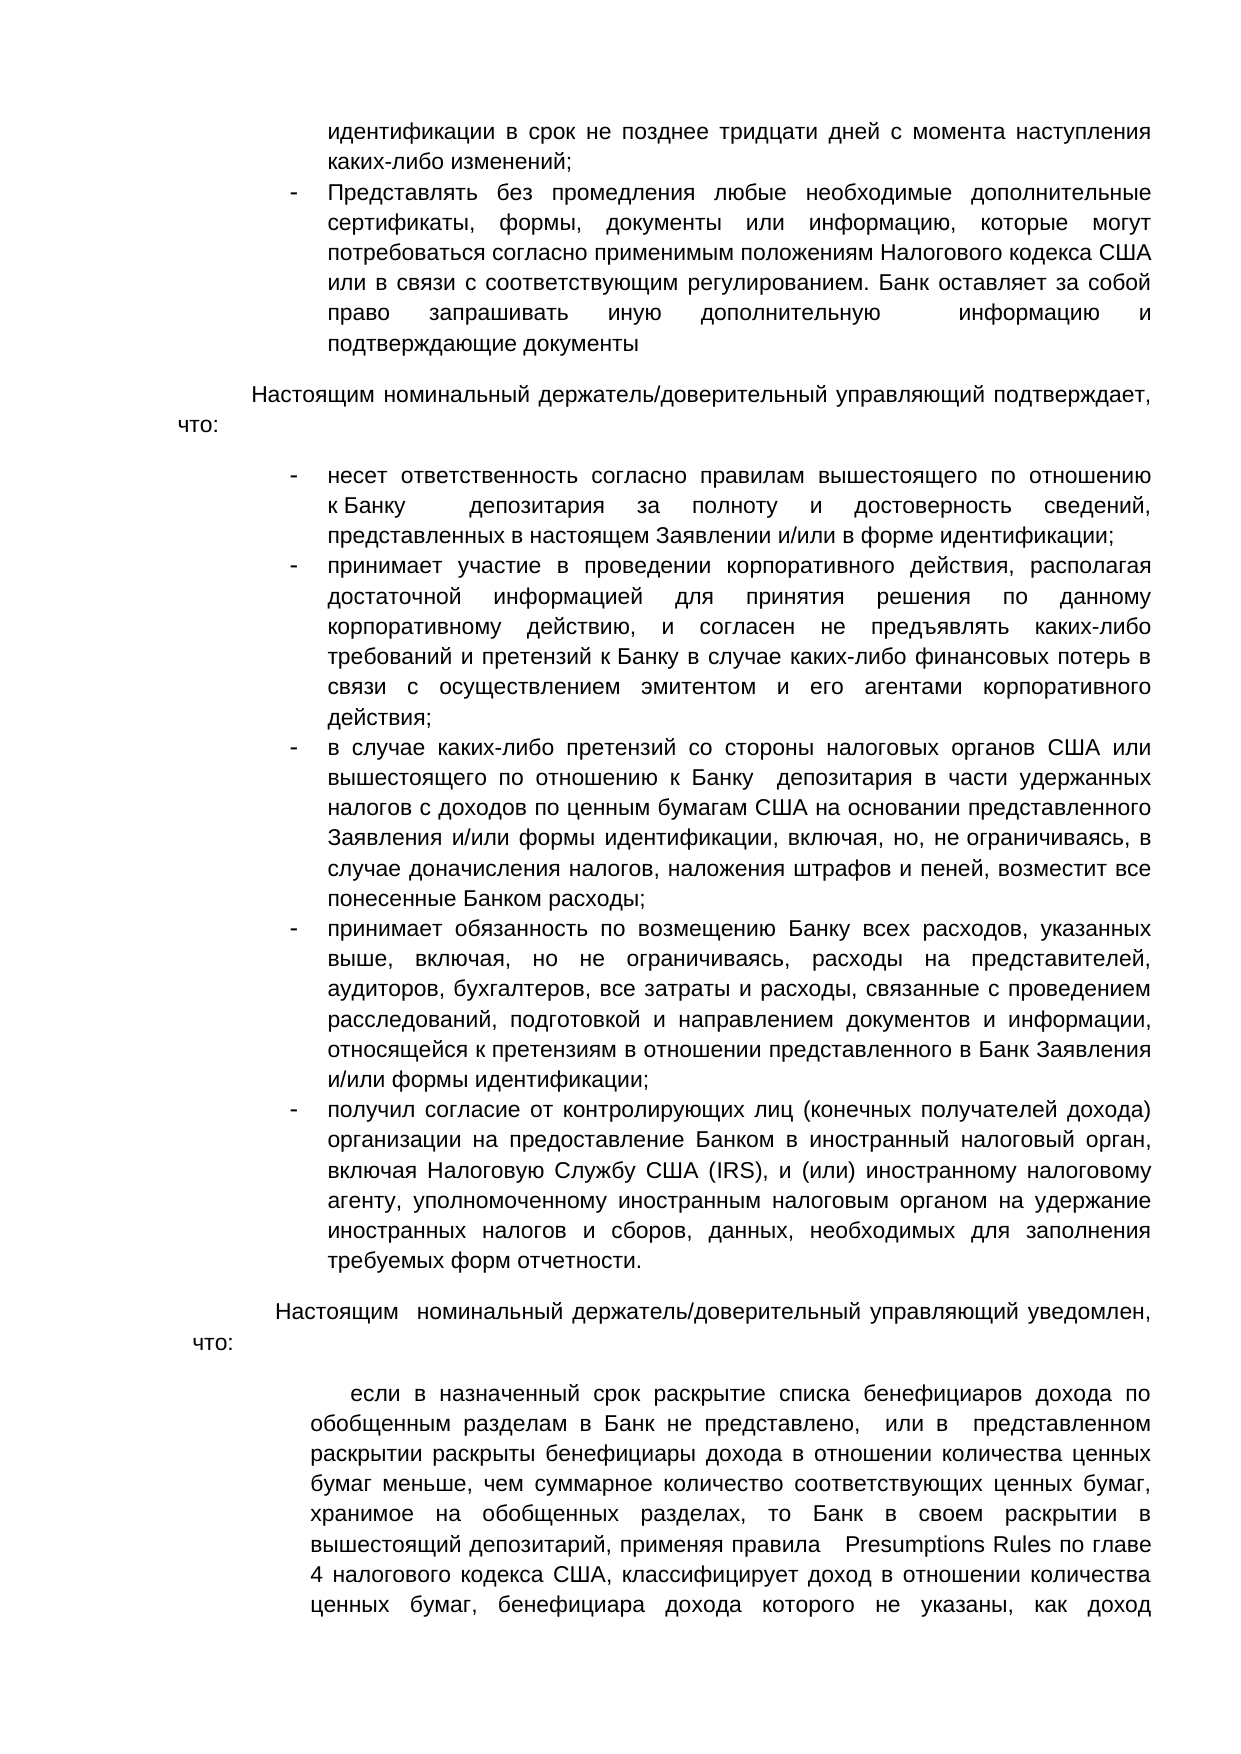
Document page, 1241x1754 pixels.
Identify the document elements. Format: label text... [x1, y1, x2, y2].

list принимает участие в проведении корпоративного действия, располагая достаточной информацией для принятия решения по данному корпоративному действию, и согласен не предъявлять каких-либо требований и претензий к Банку в случае каких-либо финансовых потерь в связи с осуществлением эмитентом и его агентами корпоративного действия; [290, 552, 1152, 730]
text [310, 1379, 1152, 1617]
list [290, 118, 1152, 175]
text Настоящим номинальный держатель/доверительный управляющий уведомлен, что: [192, 1298, 1152, 1355]
list получил согласие от контролирующих лиц (конечных получателей дохода) организации на предоставление Банком в иностранный налоговый орган, включая Налоговую Службу США (IRS), и (или) иностранному налоговому агенту, уполномоченному иностранным налоговым органом на удержание иностранных налогов и сборов, данных, необходимых для заполнения требуемых форм отчетности. [290, 1096, 1152, 1274]
list Представлять без промедления любые необходимые дополнительные сертификаты, формы, документы или информацию, которые могут потребоваться согласно применимым положениям Налогового кодекса США или в связи с соответствующим регулированием. Банк оставляет за собой право запрашивать иную дополнительную информацию и подтверждающие документы [290, 178, 1152, 356]
text Настоящим номинальный держатель/доверительный управляющий подтверждает, что: [177, 381, 1152, 437]
list в случае каких-либо претензий со стороны налоговых органов США или вышестоящего по отношению к Банку депозитария в части удержанных налогов с доходов по ценным бумагам США на основании представленного Заявления и/или формы идентификации, включая, но, не ограничиваясь, в случае доначисления налогов, наложения штрафов и пеней, возместит все понесенные Банком расходы; [290, 734, 1152, 911]
list принимает обязанность по возмещению Банку всех расходов, указанных выше, включая, но не ограничиваясь, расходы на представителей, аудиторов, бухгалтеров, все затраты и расходы, связанные с проведением расследований, подготовкой и направлением документов и информации, относящейся к претензиям в отношении представленного в Банк Заявления и/или формы идентификации; [290, 915, 1152, 1092]
list несет ответственность согласно правилам вышестоящего по отношению к Банку депозитария за полноту и достоверность сведений, представленных в настоящем Заявлении и/или в форме идентификации; [290, 462, 1152, 549]
